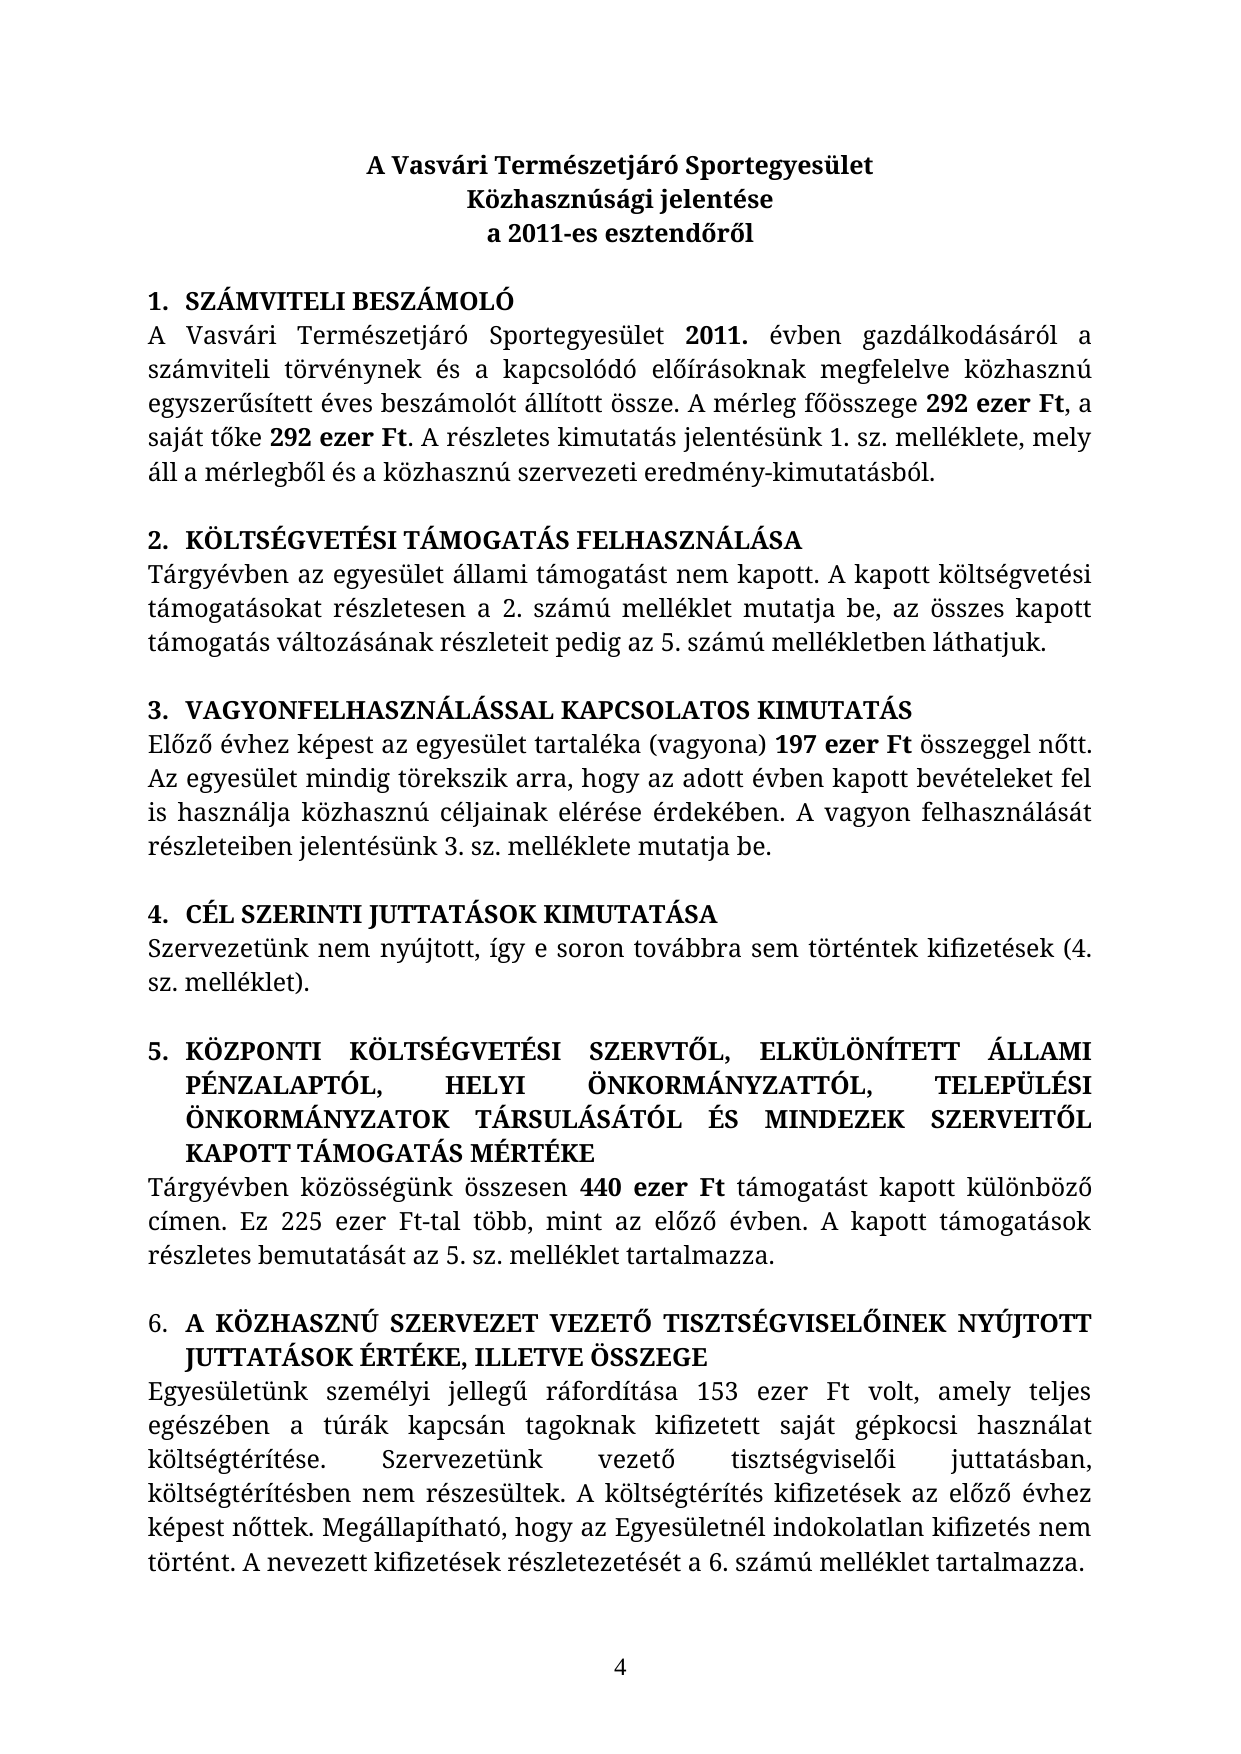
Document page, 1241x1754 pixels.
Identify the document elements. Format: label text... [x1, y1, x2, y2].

text Tárgyévben az egyesület állami támogatást nem kapott. A kapott költségvetési támogatásokat részletesen a 2. számú melléklet mutatja be, az összes kapott támogatás változásának részleteit pedig az 5. számú mellékletben láthatjuk. [148, 556, 1093, 658]
text Tárgyévben közösségünk összesen 440 ezer Ft támogatást kapott különböző címen. Ez 225 ezer Ft-tal több, mint az előző évben. A kapott támogatások részletes bemutatását az 5. sz. melléklet tartalmazza. [148, 1169, 1093, 1272]
text a 2011-es esztendőről [148, 216, 1093, 250]
list SZÁMVITELI BESZÁMOLÓ [148, 284, 1093, 318]
list KÖZPONTI KÖLTSÉGVETÉSI SZERVTŐL, ELKÜLÖNÍTETT ÁLLAMI PÉNZALAPTÓL, HELYI ÖNKORMÁNYZATTÓL, TELEPÜLÉSI ÖNKORMÁNYZATOK TÁRSULÁSÁTÓL ÉS MINDEZEK SZERVEITŐL KAPOTT TÁMOGATÁS MÉRTÉKE [148, 1033, 1093, 1169]
text Szervezetünk nem nyújtott, így e soron továbbra sem történtek kifizetések (4. sz. melléklet). [148, 931, 1093, 999]
text A Vasvári Természetjáró Sportegyesület 2011. évben gazdálkodásáról a számviteli törvénynek és a kapcsolódó előírásoknak megfelelve közhasznú egyszerűsített éves beszámolót állított össze. A mérleg főösszege 292 ezer Ft, a saját tőke 292 ezer Ft. A részletes kimutatás jelentésünk 1. sz. melléklete, mely áll a mérlegből és a közhasznú szervezeti eredmény-kimutatásból. [148, 318, 1093, 488]
list CÉL SZERINTI JUTTATÁSOK KIMUTATÁSA [148, 897, 1093, 931]
text A Vasvári Természetjáró Sportegyesület [148, 148, 1093, 182]
list VAGYONFELHASZNÁLÁSSAL KAPCSOLATOS KIMUTATÁS [148, 693, 1093, 727]
text Közhasznúsági jelentése [148, 182, 1093, 216]
text Egyesületünk személyi jellegű ráfordítása 153 ezer Ft volt, amely teljes egészében a túrák kapcsán tagoknak kifizetett saját gépkocsi használat költségtérítése. Szervezetünk vezető tisztségviselői juttatásban, költségtérítésben nem részesültek. A költségtérítés kifizetések az előző évhez képest nőttek. Megállapítható, hogy az Egyesületnél indokolatlan kifizetés nem történt. A nevezett kifizetések részletezetését a 6. számú melléklet tartalmazza. [148, 1374, 1093, 1578]
list KÖLTSÉGVETÉSI TÁMOGATÁS FELHASZNÁLÁSA [148, 522, 1093, 556]
text Előző évhez képest az egyesület tartaléka (vagyona) 197 ezer Ft összeggel nőtt. Az egyesület mindig törekszik arra, hogy az adott évben kapott bevételeket fel is használja közhasznú céljainak elérése érdekében. A vagyon felhasználását részleteiben jelentésünk 3. sz. melléklete mutatja be. [148, 727, 1093, 863]
list A KÖZHASZNÚ SZERVEZET VEZETŐ TISZTSÉGVISELŐINEK NYÚJTOTT JUTTATÁSOK ÉRTÉKE, ILLETVE ÖSSZEGE [148, 1306, 1093, 1374]
